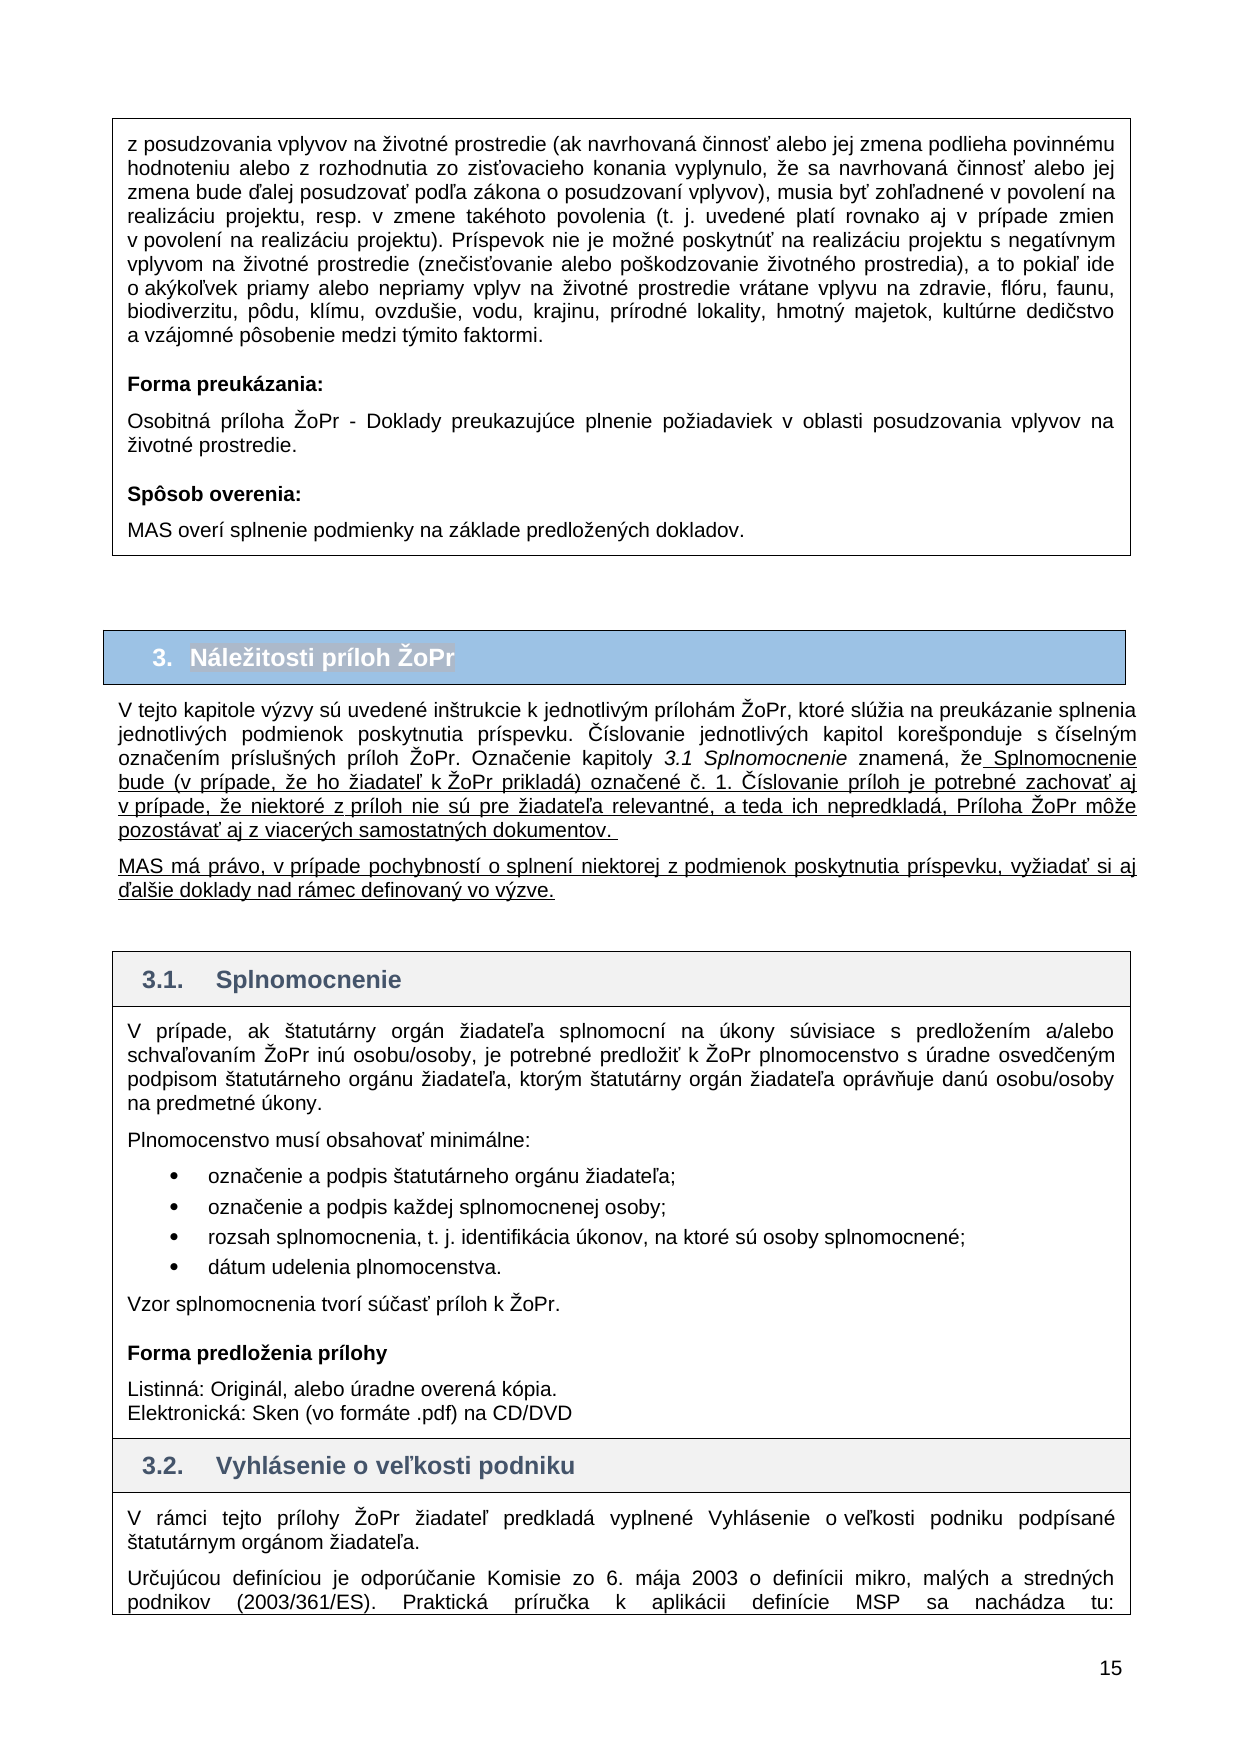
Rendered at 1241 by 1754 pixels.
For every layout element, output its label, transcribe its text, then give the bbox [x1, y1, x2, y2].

text MAS má právo, v prípade pochybností o splnení niektorej z podmienok poskytnutia príspevku, vyžiadať si aj ďalšie doklady nad rámec definovaný vo výzve. [118, 854, 1137, 875]
table_cell Vyhlásenie o veľkosti podniku [113, 1439, 1130, 1492]
text MAS má právo, v prípade pochybností o splnení niektorej z podmienok poskytnutia príspevku, vyžiadať si aj ďalšie doklady nad rámec definovaný vo výzve. [118, 876, 1137, 902]
table_header Náležitosti príloh ŽoPr [104, 631, 1125, 684]
table_cell V prípade, ak štatutárny orgán žiadateľa splnomocní na úkony súvisiace s predložením a/alebo schvaľovaním ŽoPr inú osobu/osoby, je potrebné predložiť k ŽoPr plnomocenstvo s úradne osvedčeným podpisom štatutárneho orgánu žiadateľa, ktorým štatutárny orgán žiadateľa oprávňuje danú osobu/osoby na predmetné úkony. Plnomocenstvo musí obsahovať minimálne: označenie a podpis štatutárneho orgánu žiadateľa; označenie a podpis každej splnomocnenej osoby; rozsah splnomocnenia, t. j. identifikácia úkonov, na ktoré sú osoby splnomocnené; dátum udelenia plnomocenstva. Vzor splnomocnenia tvorí súčasť príloh k ŽoPr. Forma predloženia prílohy Listinná: Originál, alebo úradne overená kópia. Elektronická: Sken (vo formáte .pdf) na CD/DVD [113, 1007, 1130, 1437]
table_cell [113, 1493, 1130, 1614]
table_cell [113, 119, 1130, 554]
text V tejto kapitole výzvy sú uvedené inštrukcie k jednotlivým prílohám ŽoPr, ktoré slúžia na preukázanie splnenia jednotlivých podmienok poskytnutia príspevku. Číslovanie jednotlivých kapitol korešponduje s číselným označením príslušných príloh ŽoPr. Označenie kapitoly 3.1 Splnomocnenie znamená, že Splnomocnenie bude (v prípade, že ho žiadateľ k ŽoPr prikladá) označené č. 1. Číslovanie príloh je potrebné zachovať aj v prípade, že niektoré z príloh nie sú pre žiadateľa relevantné, a teda ich nepredkladá, Príloha ŽoPr môže pozostávať aj z viacerých samostatných dokumentov. [118, 698, 1137, 791]
table_header Splnomocnenie [113, 952, 1130, 1006]
